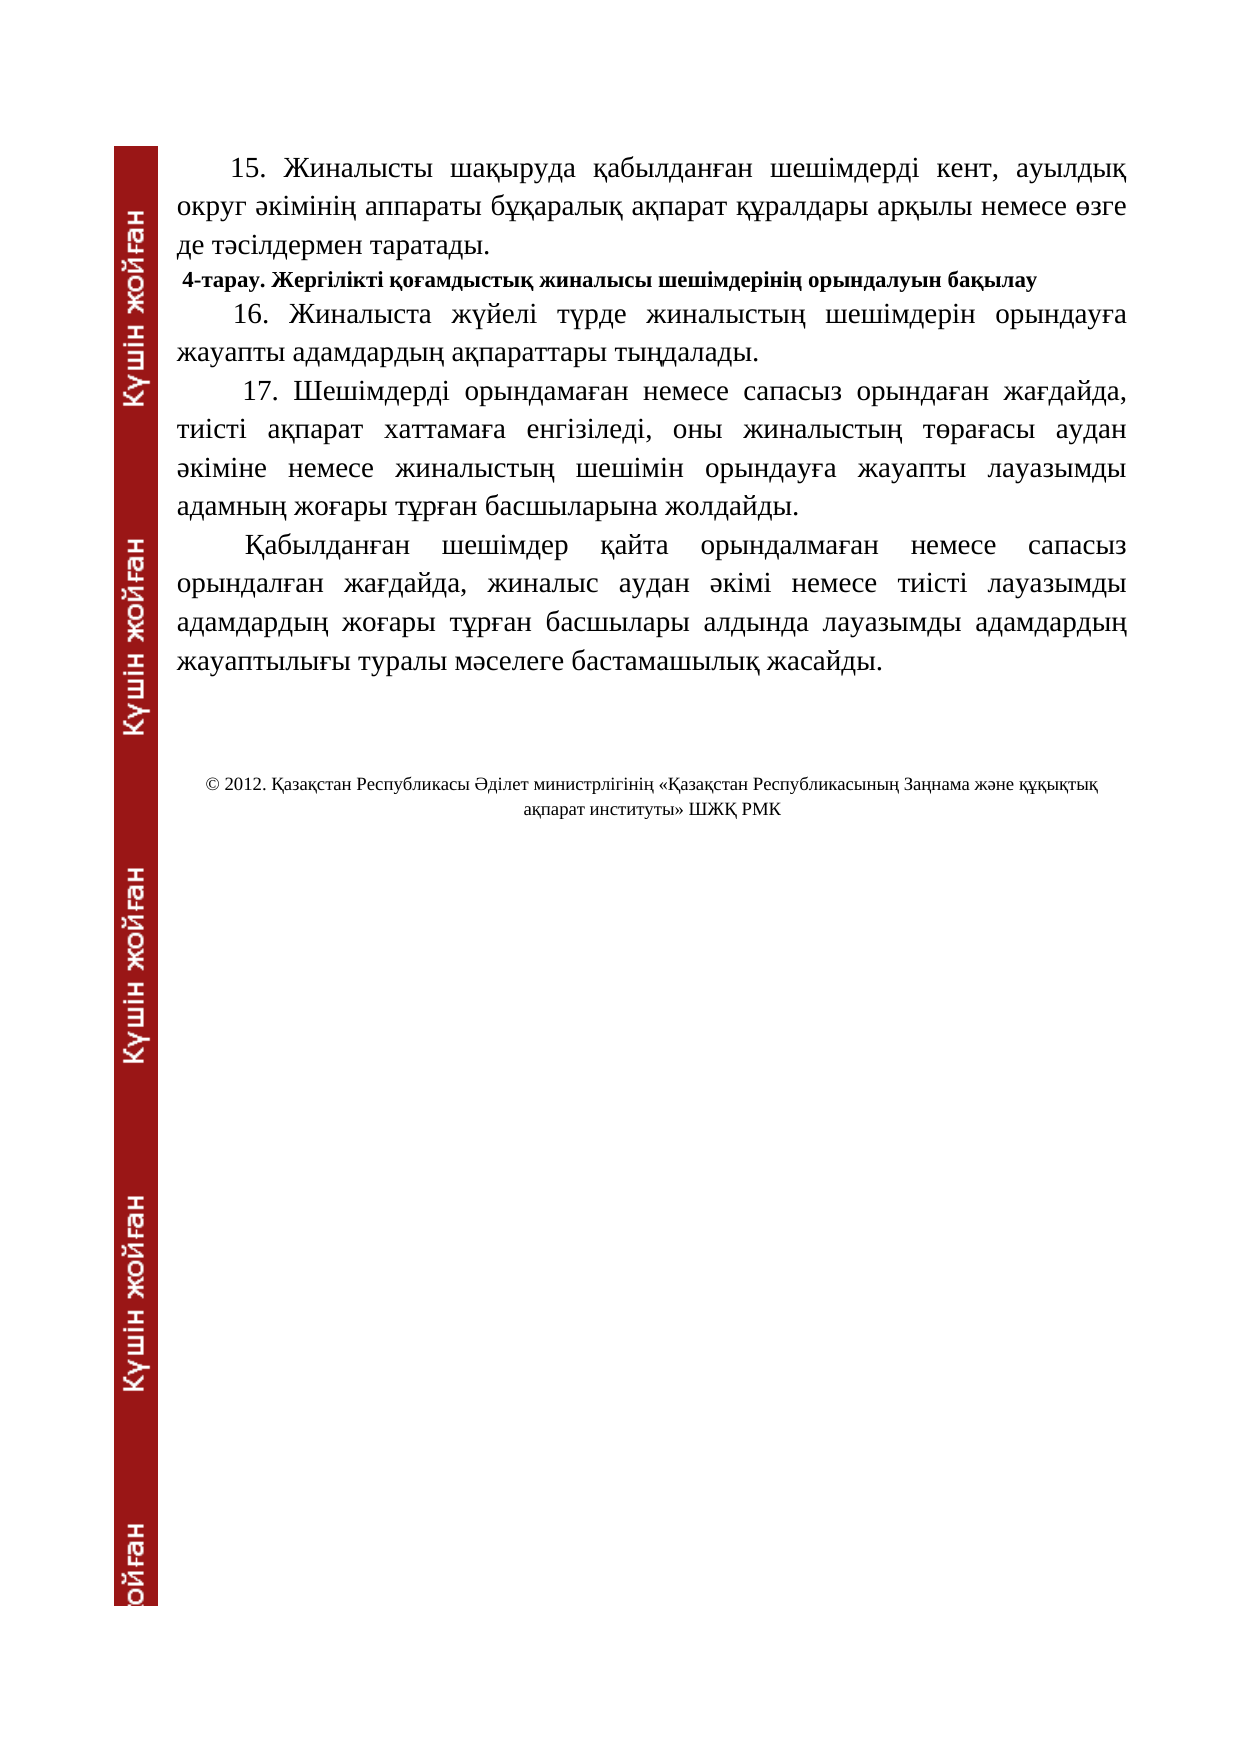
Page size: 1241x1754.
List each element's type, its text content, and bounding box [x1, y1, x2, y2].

picture [114, 676, 158, 773]
text 4-тарау. Жергілікті қоғамдыстық жиналысы шешімдерінің орындалуын бақылау [112, 266, 1128, 292]
text 17. Шешімдерді орындамаған немесе сапасыз орындаған жағдайда, тиісті ақпарат хаттамаға енгізіледі, оны жиналыстың төрағасы аудан әкіміне немесе жиналыстың шешімін орындауға жауапты лауазымды адамның жоғары тұрған басшыларына жолдайды. [112, 373, 1128, 522]
picture [114, 368, 158, 373]
picture [114, 292, 158, 296]
picture [114, 522, 158, 527]
text 15. Жиналысты шақыруда қабылданған шешімдерді кент, ауылдық округ әкімінің аппараты бұқаралық ақпарат құралдары арқылы немесе өзге де тәсілдермен таратады. [112, 150, 1128, 261]
picture [114, 146, 158, 150]
text 16. Жиналыста жүйелі түрде жиналыстың шешімдерін орындауға жауапты адамдардың ақпараттары тыңдалады. [112, 296, 1128, 368]
text Қабылданған шешімдер қайта орындалмаған немесе сапасыз орындалған жағдайда, жиналыс аудан әкімі немесе тиісті лауазымды адамдардың жоғары тұрған басшылары алдында лауазымды адамдардың жауаптылығы туралы мәселеге бастамашылық жасайды. [112, 527, 1128, 676]
picture [114, 819, 158, 1606]
picture [114, 261, 158, 266]
text © 2012. Қазақстан Республикасы Әділет министрлігінің «Қазақстан Республикасының Заңнама және құқықтық ақпарат институты» ШЖҚ РМК [112, 773, 1128, 819]
